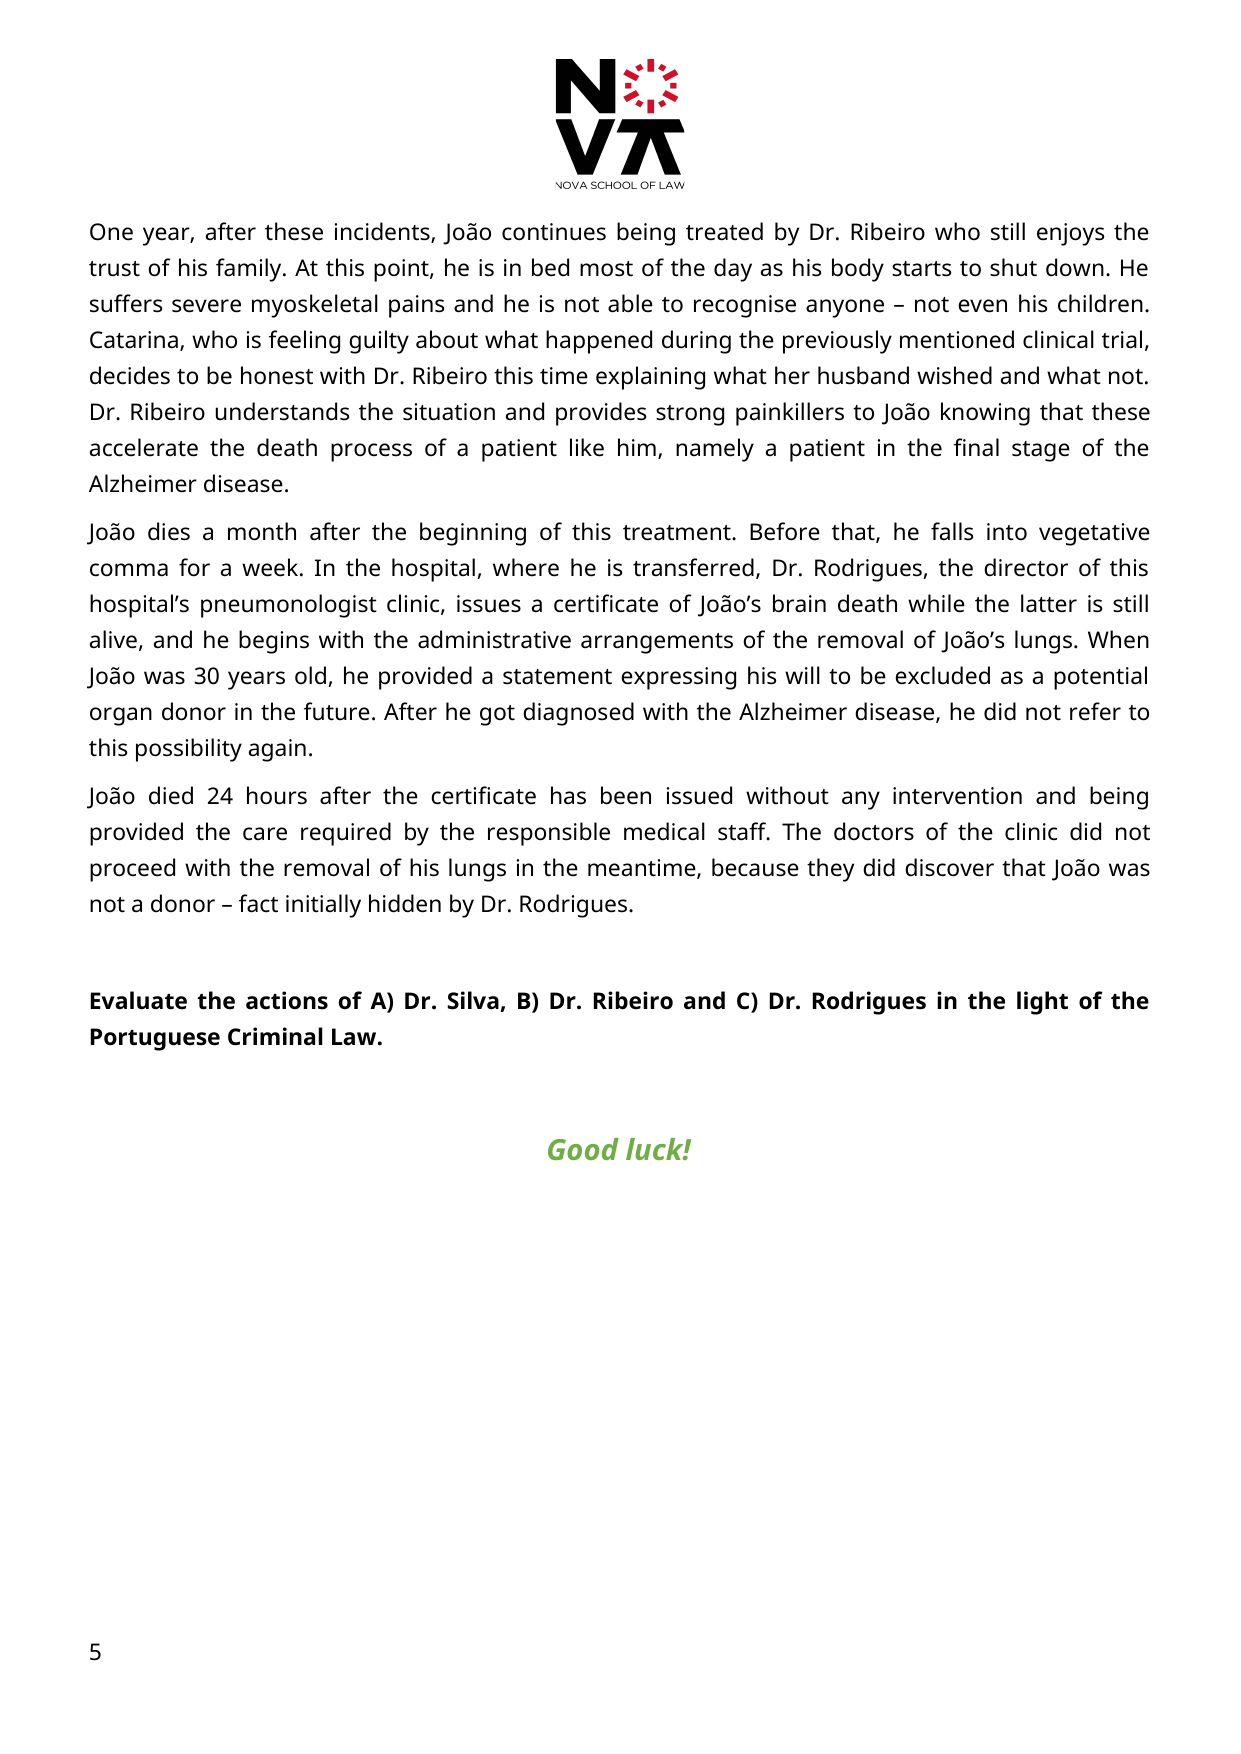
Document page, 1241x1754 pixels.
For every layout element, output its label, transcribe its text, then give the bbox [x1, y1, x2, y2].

text One year, after these incidents, João continues being treated by Dr. Ribeiro who still enjoys the trust of his family. At this point, he is in bed most of the day as his body starts to shut down. He suffers severe myoskeletal pains and he is not able to recognise anyone – not even his children. Catarina, who is feeling guilty about what happened during the previously mentioned clinical trial, decides to be honest with Dr. Ribeiro this time explaining what her husband wished and what not. Dr. Ribeiro understands the situation and provides strong painkillers to João knowing that these accelerate the death process of a patient like him, namely a patient in the final stage of the Alzheimer disease. [89, 216, 1152, 499]
picture [555, 59, 685, 189]
text João died 24 hours after the certificate has been issued without any intervention and being provided the care required by the responsible medical staff. The doctors of the clinic did not proceed with the removal of his lungs in the meantime, because they did discover that João was not a donor – fact initially hidden by Dr. Rodrigues. [89, 780, 1152, 919]
text João dies a month after the beginning of this treatment. Before that, he falls into vegetative comma for a week. In the hospital, where he is transferred, Dr. Rodrigues, the director of this hospital’s pneumonologist clinic, issues a certificate of João’s brain death while the latter is still alive, and he begins with the administrative arrangements of the removal of João’s lungs. When João was 30 years old, he provided a statement expressing his will to be excluded as a potential organ donor in the future. After he got diagnosed with the Alzheimer disease, he did not refer to this possibility again. [89, 516, 1152, 763]
text Good luck! [89, 1129, 1152, 1168]
text Evaluate the actions of A) Dr. Silva, B) Dr. Ribeiro and C) Dr. Rodrigues in the light of the Portuguese Criminal Law. [89, 985, 1152, 1052]
